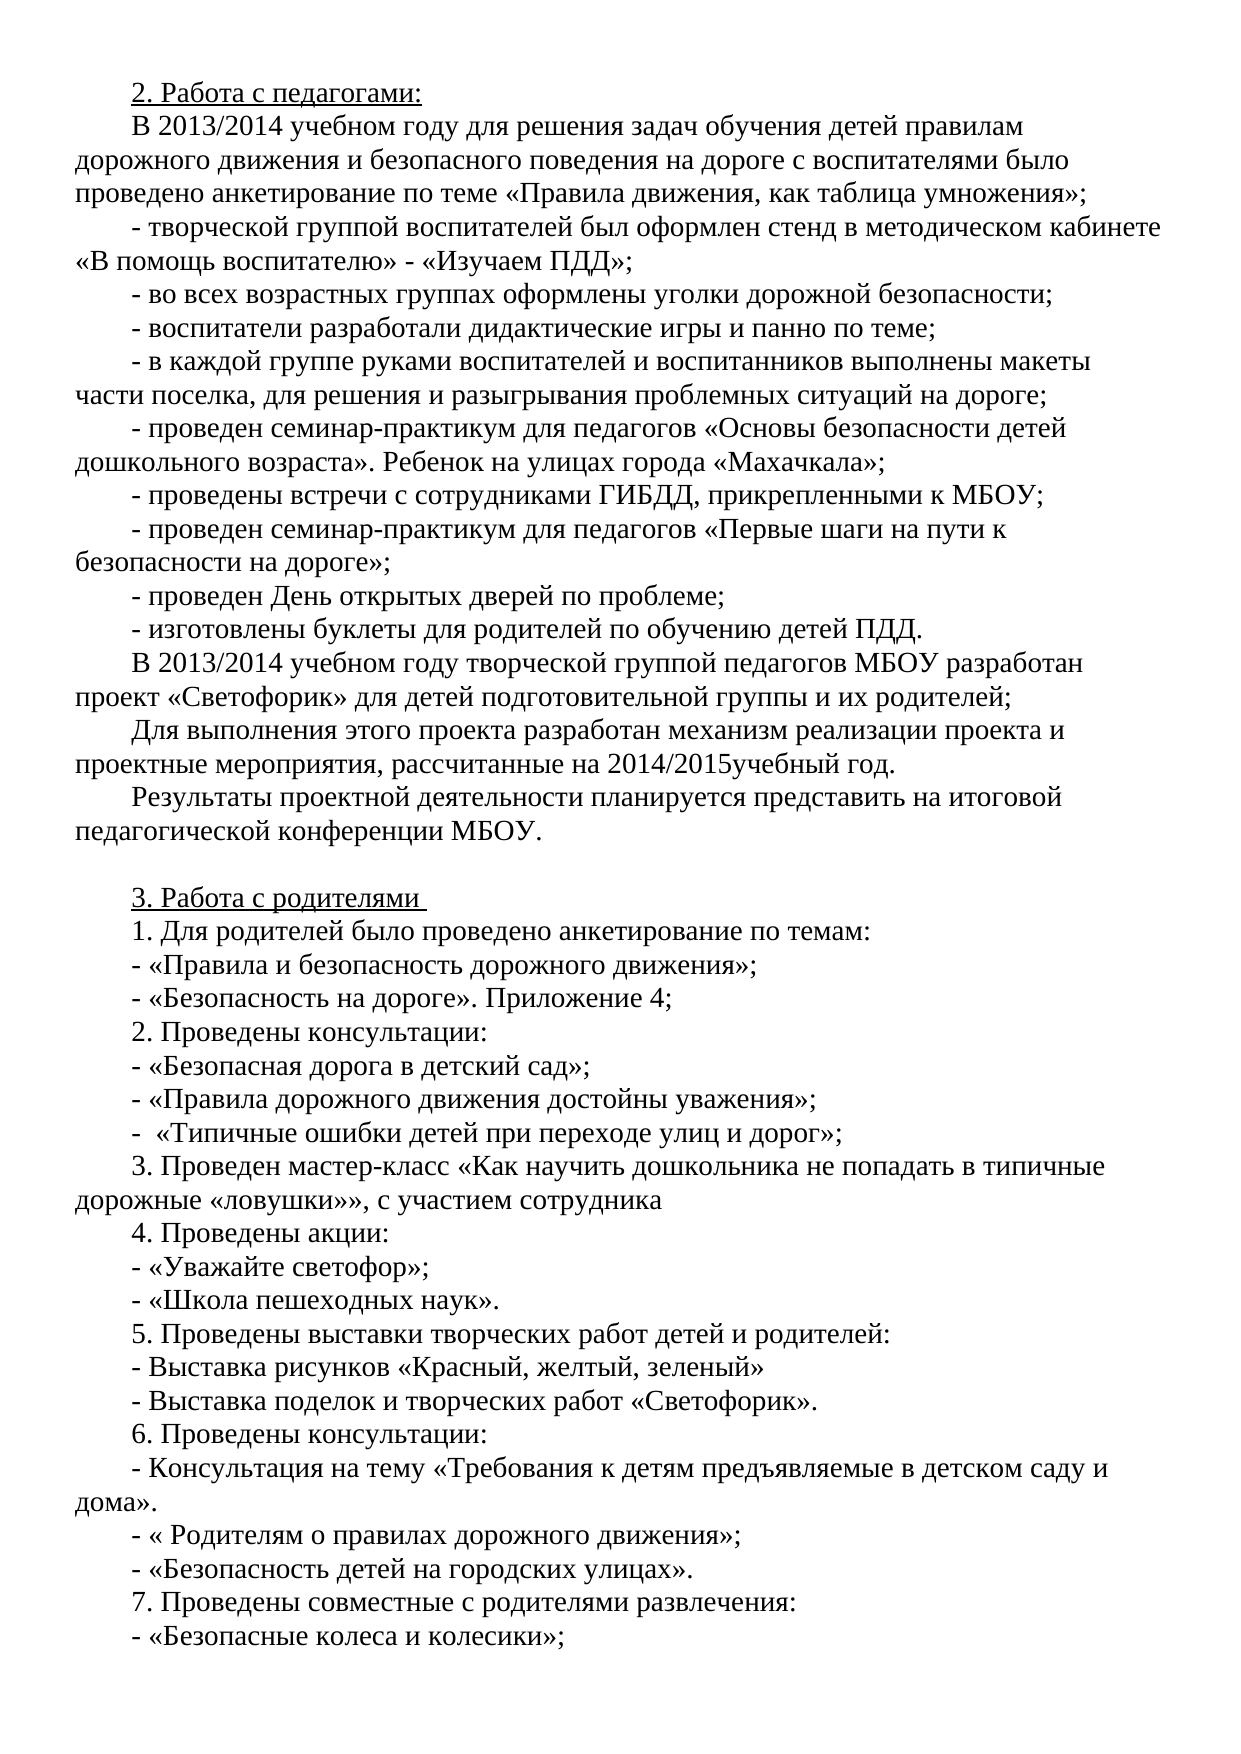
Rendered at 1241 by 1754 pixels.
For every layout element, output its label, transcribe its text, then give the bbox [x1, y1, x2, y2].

text 6. Проведены консультации: [75, 1417, 1165, 1450]
text - проведены встречи с сотрудниками ГИБДД, прикрепленными к МБОУ; [75, 477, 1165, 511]
text - «Безопасность детей на городских улицах». [75, 1551, 1165, 1584]
text - проведен семинар-практикум для педагогов «Первые шаги на пути к безопасности на дороге»; [75, 511, 1165, 578]
text Для выполнения этого проекта разработан механизм реализации проекта и проектные мероприятия, рассчитанные на 2014/2015учебный год. [75, 712, 1165, 779]
text - Выставка поделок и творческих работ «Светофорик». [75, 1383, 1165, 1417]
text 2. Работа с педагогами: [75, 75, 1165, 108]
text - «Безопасность на дороге». Приложение 4; [75, 981, 1165, 1014]
text 3. Работа с родителями [75, 880, 1165, 913]
text - « Родителям о правилах дорожного движения»; [75, 1517, 1165, 1551]
text 5. Проведены выставки творческих работ детей и родителей: [75, 1316, 1165, 1349]
text - «Безопасные колеса и колесики»; [75, 1618, 1165, 1651]
text - Выставка рисунков «Красный, желтый, зеленый» [75, 1349, 1165, 1383]
text - «Безопасная дорога в детский сад»; [75, 1048, 1165, 1081]
text - проведен семинар-практикум для педагогов «Основы безопасности детей дошкольного возраста». Ребенок на улицах города «Махачкала»; [75, 410, 1165, 477]
text 7. Проведены совместные с родителями развлечения: [75, 1584, 1165, 1618]
text - изготовлены буклеты для родителей по обучению детей ПДД. [75, 612, 1165, 645]
text Результаты проектной деятельности планируется представить на итоговой педагогической конференции МБОУ. [75, 779, 1165, 846]
text - проведен День открытых дверей по проблеме; [75, 578, 1165, 612]
text - во всех возрастных группах оформлены уголки дорожной безопасности; [75, 276, 1165, 310]
text 2. Проведены консультации: [75, 1014, 1165, 1048]
text - творческой группой воспитателей был оформлен стенд в методическом кабинете «В помощь воспитателю» - «Изучаем ПДД»; [75, 209, 1165, 276]
text В 2013/2014 учебном году для решения задач обучения детей правилам дорожного движения и безопасного поведения на дороге с воспитателями было проведено анкетирование по теме «Правила движения, как таблица умножения»; [75, 108, 1165, 209]
text - воспитатели разработали дидактические игры и панно по теме; [75, 310, 1165, 343]
text - «Правила дорожного движения достойны уважения»; [75, 1081, 1165, 1115]
text - в каждой группе руками воспитателей и воспитанников выполнены макеты части поселка, для решения и разыгрывания проблемных ситуаций на дороге; [75, 343, 1165, 410]
text 1. Для родителей было проведено анкетирование по темам: [75, 913, 1165, 947]
text - «Уважайте светофор»; [75, 1249, 1165, 1282]
text - «Типичные ошибки детей при переходе улиц и дорог»; [75, 1115, 1165, 1148]
text В 2013/2014 учебном году творческой группой педагогов МБОУ разработан проект «Светофорик» для детей подготовительной группы и их родителей; [75, 645, 1165, 712]
text - Консультация на тему «Требования к детям предъявляемые в детском саду и дома». [75, 1450, 1165, 1517]
text 4. Проведены акции: [75, 1215, 1165, 1249]
text - «Правила и безопасность дорожного движения»; [75, 947, 1165, 981]
text - «Школа пешеходных наук». [75, 1282, 1165, 1316]
text 3. Проведен мастер-класс «Как научить дошкольника не попадать в типичные дорожные «ловушки»», с участием сотрудника [75, 1148, 1165, 1215]
